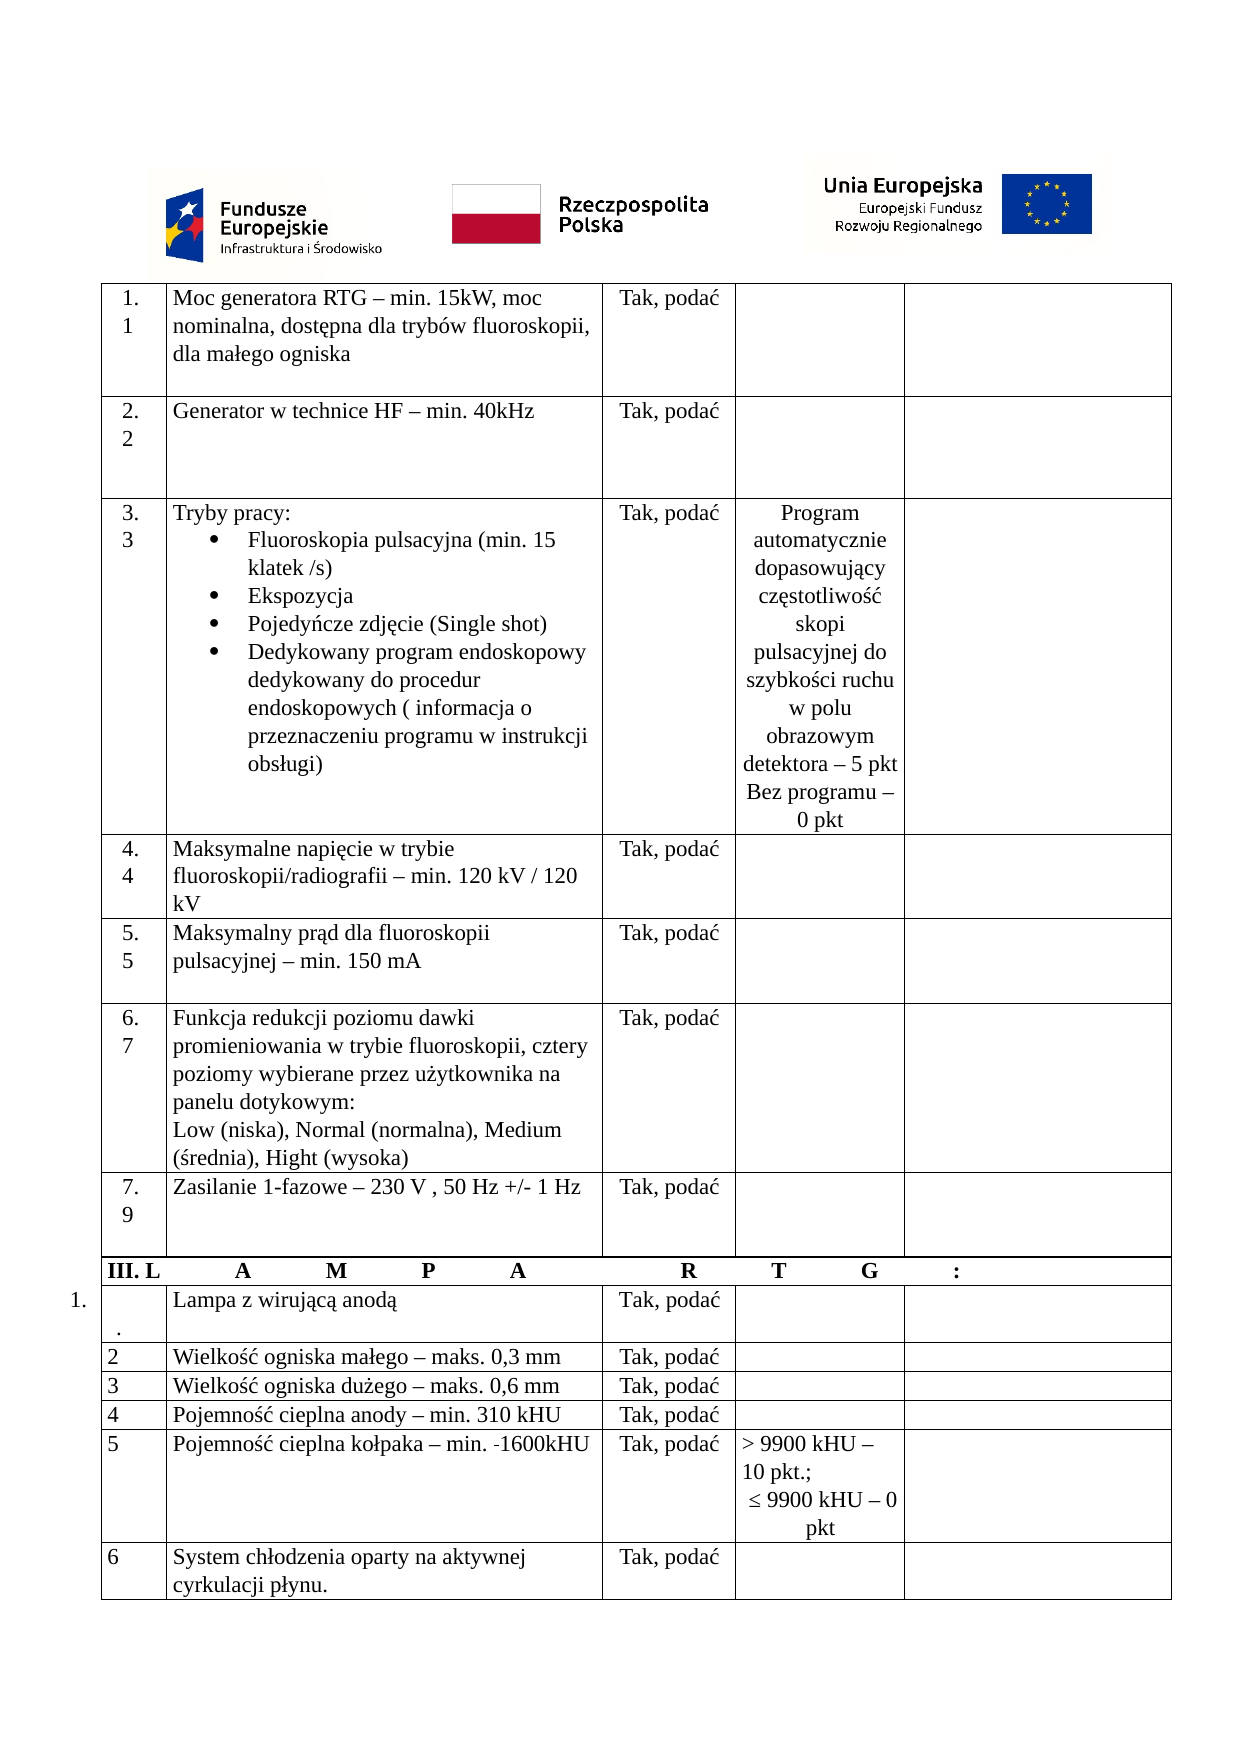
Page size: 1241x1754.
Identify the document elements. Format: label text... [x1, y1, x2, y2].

table_cell Wielkość ogniska małego – maks. 0,3 mm [167, 1343, 602, 1371]
table_cell Tak, podać [603, 1286, 735, 1342]
table_cell [905, 1004, 1171, 1172]
table_cell [736, 1173, 904, 1256]
table_cell 1. [102, 1286, 166, 1342]
table_cell LAMPA RTG: [102, 1258, 1171, 1285]
table_cell [736, 1372, 904, 1400]
table_cell [905, 1543, 1171, 1599]
table_cell 3. [102, 499, 166, 833]
table_cell [736, 1286, 904, 1342]
table_cell 5 [102, 1430, 166, 1542]
table_cell [905, 1343, 1171, 1371]
table_cell Tak, podać [603, 1173, 735, 1256]
table_cell Tak, podać [603, 1372, 735, 1400]
table_cell 4. [102, 835, 166, 918]
table_cell Tak, podać [603, 1543, 735, 1599]
table_cell [736, 919, 904, 1003]
table_cell Program automatycznie dopasowujący częstotliwość skopi pulsacyjnej do szybkości ruchu w polu obrazowym detektora – 5 pkt Bez programu – 0 pkt [736, 499, 904, 833]
table_cell Pojemność cieplna kołpaka – min. 1600kHU [167, 1430, 602, 1542]
table_cell 1. [102, 284, 166, 396]
table_cell 3 [102, 1372, 166, 1400]
table_cell Generator w technice HF – min. 40kHz [167, 397, 602, 497]
table_cell [905, 1286, 1171, 1342]
table_cell Tak, podać [603, 284, 735, 396]
table_cell 4 [102, 1401, 166, 1429]
table_cell Tak, podać [603, 1430, 735, 1542]
table_cell [736, 1401, 904, 1429]
picture [147, 169, 400, 281]
table_cell Tak, podać [603, 919, 735, 1003]
table_cell System chłodzenia oparty na aktywnej cyrkulacji płynu. [167, 1543, 602, 1599]
table_cell Tak, podać [603, 397, 735, 497]
picture [432, 164, 727, 263]
table_cell Tak, podać [603, 1004, 735, 1172]
table_cell 2 [102, 1343, 166, 1371]
table_cell Wielkość ogniska dużego – maks. 0,6 mm [167, 1372, 602, 1400]
table_cell Tak, podać [603, 835, 735, 918]
table_cell [905, 284, 1171, 396]
table_cell 5. [102, 919, 166, 1003]
table_cell Lampa z wirującą anodą [167, 1286, 602, 1342]
table_cell Maksymalne napięcie w trybie fluoroskopii/radiografii – min. 120 kV / 120 kV [167, 835, 602, 918]
table_cell [736, 284, 904, 396]
table_cell [905, 499, 1171, 833]
table_cell Zasilanie 1-fazowe – 230 V , 50 Hz +/- 1 Hz [167, 1173, 602, 1256]
table_cell 6 [102, 1543, 166, 1599]
table_cell Maksymalny prąd dla fluoroskopii pulsacyjnej – min. 150 mA [167, 919, 602, 1003]
table_cell [905, 919, 1171, 1003]
table_cell 7. [102, 1004, 166, 1172]
picture [804, 153, 1112, 254]
table_cell > 9900 kHU – 10 pkt.; ≤ 9900 kHU – 0 pkt [736, 1430, 904, 1542]
table_cell [736, 1543, 904, 1599]
table_cell [905, 397, 1171, 497]
table_cell Tak, podać [603, 1343, 735, 1371]
table_cell [736, 1343, 904, 1371]
table_cell [905, 1372, 1171, 1400]
table_cell Tak, podać [603, 1401, 735, 1429]
table_cell [905, 1401, 1171, 1429]
table_cell [736, 397, 904, 497]
table_cell [736, 1004, 904, 1172]
table_cell [905, 1430, 1171, 1542]
table_cell Tryby pracy: Fluoroskopia pulsacyjna (min. 15 klatek /s) Ekspozycja Pojedyńcze zdjęcie (Single shot) Dedykowany program endoskopowy dedykowany do procedur endoskopowych ( informacja o przeznaczeniu programu w instrukcji obsługi) [167, 499, 602, 833]
table_cell Pojemność cieplna anody – min. 310 kHU [167, 1401, 602, 1429]
table_cell Tak, podać [603, 499, 735, 833]
table_cell 9. [102, 1173, 166, 1256]
table_cell [905, 835, 1171, 918]
table_cell 2. [102, 397, 166, 497]
table_cell Funkcja redukcji poziomu dawki promieniowania w trybie fluoroskopii, cztery poziomy wybierane przez użytkownika na panelu dotykowym: Low (niska), Normal (normalna), Medium (średnia), Hight (wysoka) [167, 1004, 602, 1172]
table_cell Moc generatora RTG – min. 15kW, moc nominalna, dostępna dla trybów fluoroskopii, dla małego ogniska [167, 284, 602, 396]
table_cell [736, 835, 904, 918]
table_cell [905, 1173, 1171, 1256]
